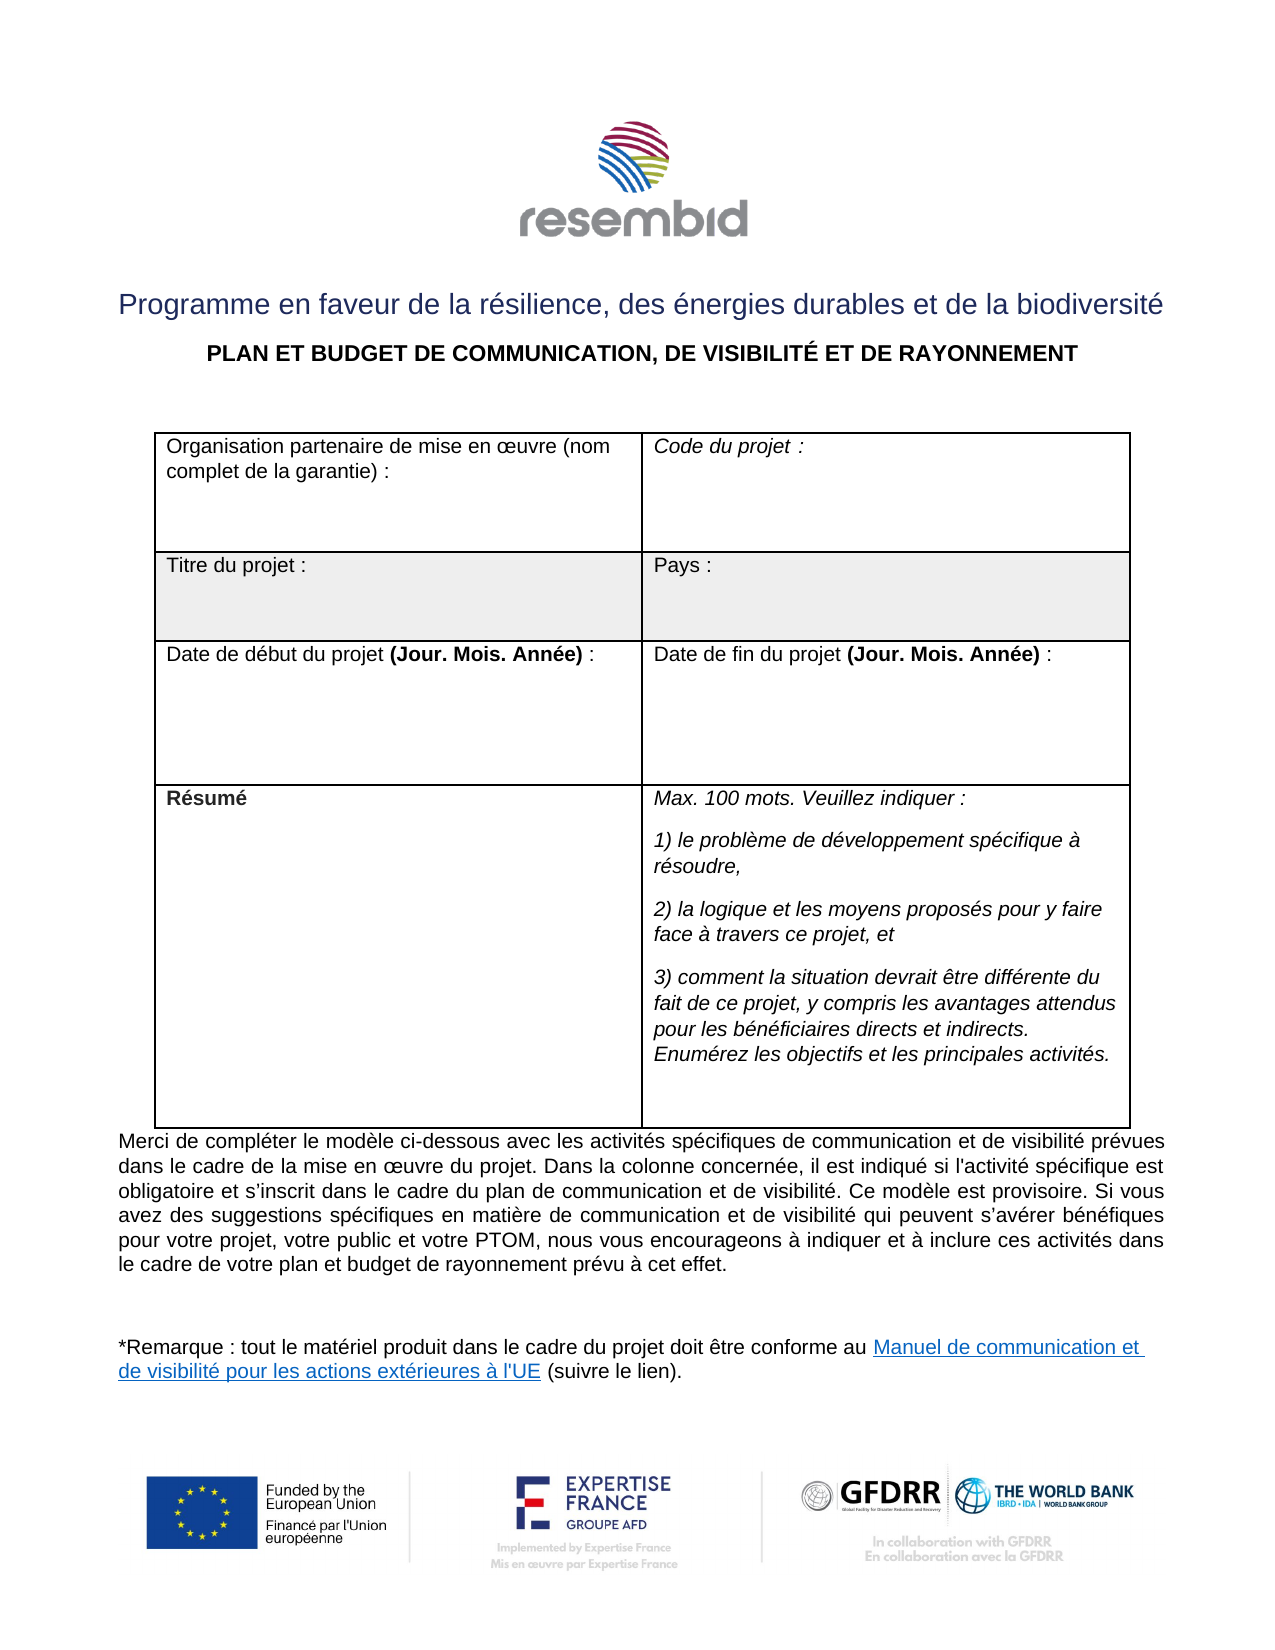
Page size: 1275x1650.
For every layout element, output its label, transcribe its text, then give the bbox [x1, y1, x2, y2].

table_cell Date de fin du projet (Jour. Mois. Année) : [643, 642, 1129, 783]
table_cell Max. 100 mots. Veuillez indiquer : 1) le problème de développement spécifique à résoudre, 2) la logique et les moyens proposés pour y faire face à travers ce projet, et 3) comment la situation devrait être différente du fait de ce projet, y compris les avantages attendus pour les bénéficiaires directs et indirects. Enumérez les objectifs et les principales activités. [643, 786, 1129, 1127]
text Merci de compléter le modèle ci-dessous avec les activités spécifiques de communication et de visibilité prévues dans le cadre de la mise en œuvre du projet. Dans la colonne concernée, il est indiqué si l'activité spécifique est obligatoire et s’inscrit dans le cadre du plan de communication et de visibilité. Ce modèle est provisoire. Si vous avez des suggestions spécifiques en matière de communication et de visibilité qui peuvent s’avérer bénéfiques pour votre projet, votre public et votre PTOM, nous vous encourageons à indiquer et à inclure ces activités dans le cadre de votre plan et budget de rayonnement prévu à cet effet. [118, 1129, 1167, 1276]
table_cell Titre du projet : [156, 553, 641, 640]
table_header Code du projet : [643, 434, 1129, 551]
picture [482, 84, 784, 274]
text Programme en faveur de la résilience, des énergies durables et de la biodiversité [118, 287, 1167, 321]
table_cell Date de début du projet (Jour. Mois. Année) : [156, 642, 641, 783]
table_cell Résumé [156, 786, 641, 1127]
text PLAN ET BUDGET DE COMMUNICATION, DE VISIBILITÉ ET DE RAYONNEMENT [118, 340, 1167, 366]
table_cell Pays : [643, 553, 1129, 640]
table_header Organisation partenaire de mise en œuvre (nom complet de la garantie) : [156, 434, 641, 551]
text *Remarque : tout le matériel produit dans le cadre du projet doit être conforme au Manuel de communication et de visibilité pour les actions extérieures à l'UE (suivre le lien). [118, 1335, 1167, 1383]
picture [118, 1454, 1167, 1575]
